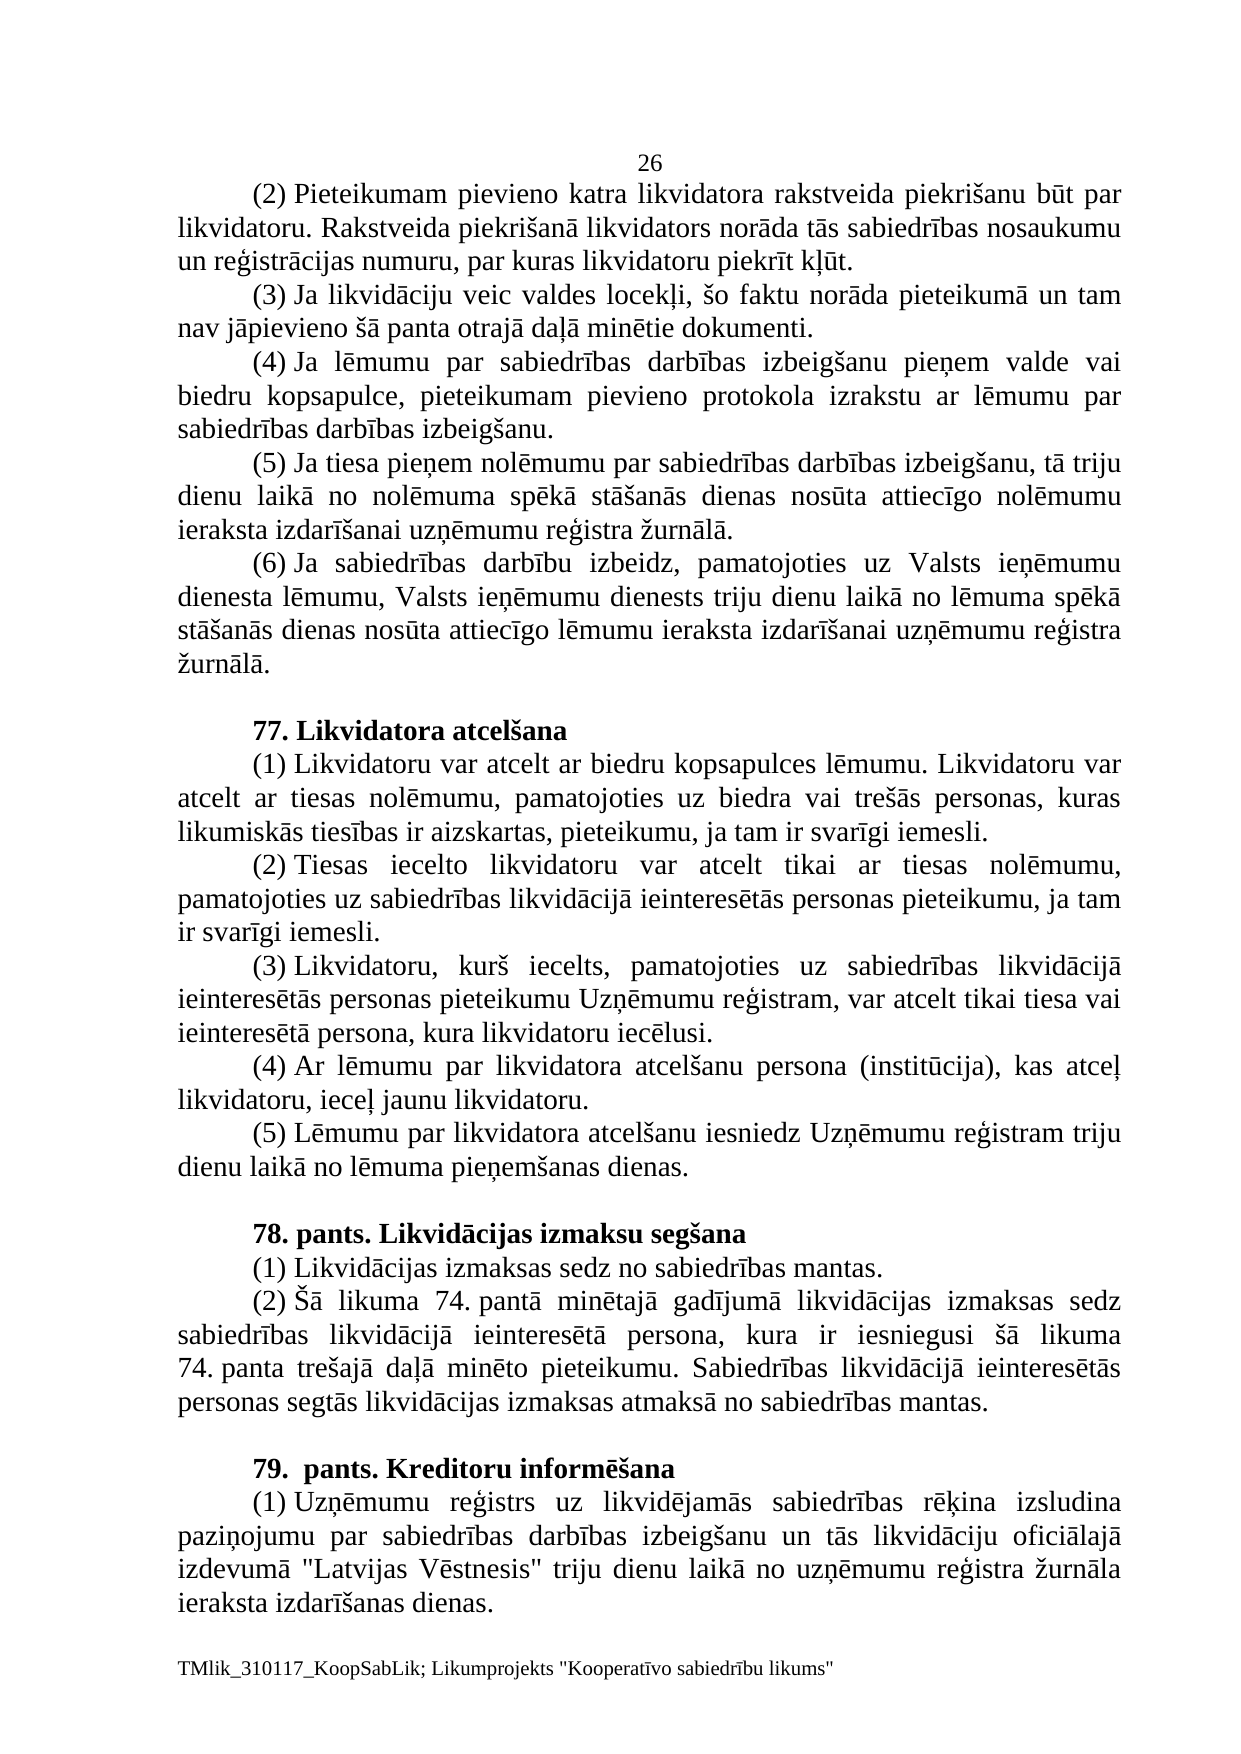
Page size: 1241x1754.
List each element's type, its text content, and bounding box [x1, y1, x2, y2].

text (2) Tiesas iecelto likvidatoru var atcelt tikai ar tiesas nolēmumu, pamatojoties uz sabiedrības likvidācijā ieinteresētās personas pieteikumu, ja tam ir svarīgi iemesli. [177, 847, 1122, 948]
text (2) Šā likuma 74. pantā minētajā gadījumā likvidācijas izmaksas sedz sabiedrības likvidācijā ieinteresētā persona, kura ir iesniegusi šā likuma 74. panta trešajā daļā minēto pieteikumu. Sabiedrības likvidācijā ieinteresētās personas segtās likvidācijas izmaksas atmaksā no sabiedrības mantas. [177, 1283, 1122, 1417]
text (4) Ja lēmumu par sabiedrības darbības izbeigšanu pieņem valde vai biedru kopsapulce, pieteikumam pievieno protokola izrakstu ar lēmumu par sabiedrības darbības izbeigšanu. [177, 344, 1122, 445]
text (1) Uzņēmumu reģistrs uz likvidējamās sabiedrības rēķina izsludina paziņojumu par sabiedrības darbības izbeigšanu un tās likvidāciju oficiālajā izdevumā "Latvijas Vēstnesis" triju dienu laikā no uzņēmumu reģistra žurnāla ieraksta izdarīšanas dienas. [177, 1484, 1122, 1619]
text 78. pants. Likvidācijas izmaksu segšana [177, 1216, 1122, 1250]
text 79. pants. Kreditoru informēšana [177, 1451, 1122, 1484]
text (5) Ja tiesa pieņem nolēmumu par sabiedrības darbības izbeigšanu, tā triju dienu laikā no nolēmuma spēkā stāšanās dienas nosūta attiecīgo nolēmumu ieraksta izdarīšanai uzņēmumu reģistra žurnālā. [177, 445, 1122, 545]
text (2) Pieteikumam pievieno katra likvidatora rakstveida piekrišanu būt par likvidatoru. Rakstveida piekrišanā likvidators norāda tās sabiedrības nosaukumu un reģistrācijas numuru, par kuras likvidatoru piekrīt kļūt. [177, 176, 1122, 277]
text 77. Likvidatora atcelšana [177, 713, 1122, 747]
text (4) Ar lēmumu par likvidatora atcelšanu persona (institūcija), kas atceļ likvidatoru, ieceļ jaunu likvidatoru. [177, 1048, 1122, 1116]
text (6) Ja sabiedrības darbību izbeidz, pamatojoties uz Valsts ieņēmumu dienesta lēmumu, Valsts ieņēmumu dienests triju dienu laikā no lēmuma spēkā stāšanās dienas nosūta attiecīgo lēmumu ieraksta izdarīšanai uzņēmumu reģistra žurnālā. [177, 545, 1122, 679]
text (3) Ja likvidāciju veic valdes locekļi, šo faktu norāda pieteikumā un tam nav jāpievieno šā panta otrajā daļā minētie dokumenti. [177, 277, 1122, 344]
text (3) Likvidatoru, kurš iecelts, pamatojoties uz sabiedrības likvidācijā ieinteresētās personas pieteikumu Uzņēmumu reģistram, var atcelt tikai tiesa vai ieinteresētā persona, kura likvidatoru iecēlusi. [177, 948, 1122, 1048]
text (1) Likvidācijas izmaksas sedz no sabiedrības mantas. [177, 1250, 1122, 1283]
text (5) Lēmumu par likvidatora atcelšanu iesniedz Uzņēmumu reģistram triju dienu laikā no lēmuma pieņemšanas dienas. [177, 1116, 1122, 1183]
text (1) Likvidatoru var atcelt ar biedru kopsapulces lēmumu. Likvidatoru var atcelt ar tiesas nolēmumu, pamatojoties uz biedra vai trešās personas, kuras likumiskās tiesības ir aizskartas, pieteikumu, ja tam ir svarīgi iemesli. [177, 747, 1122, 847]
